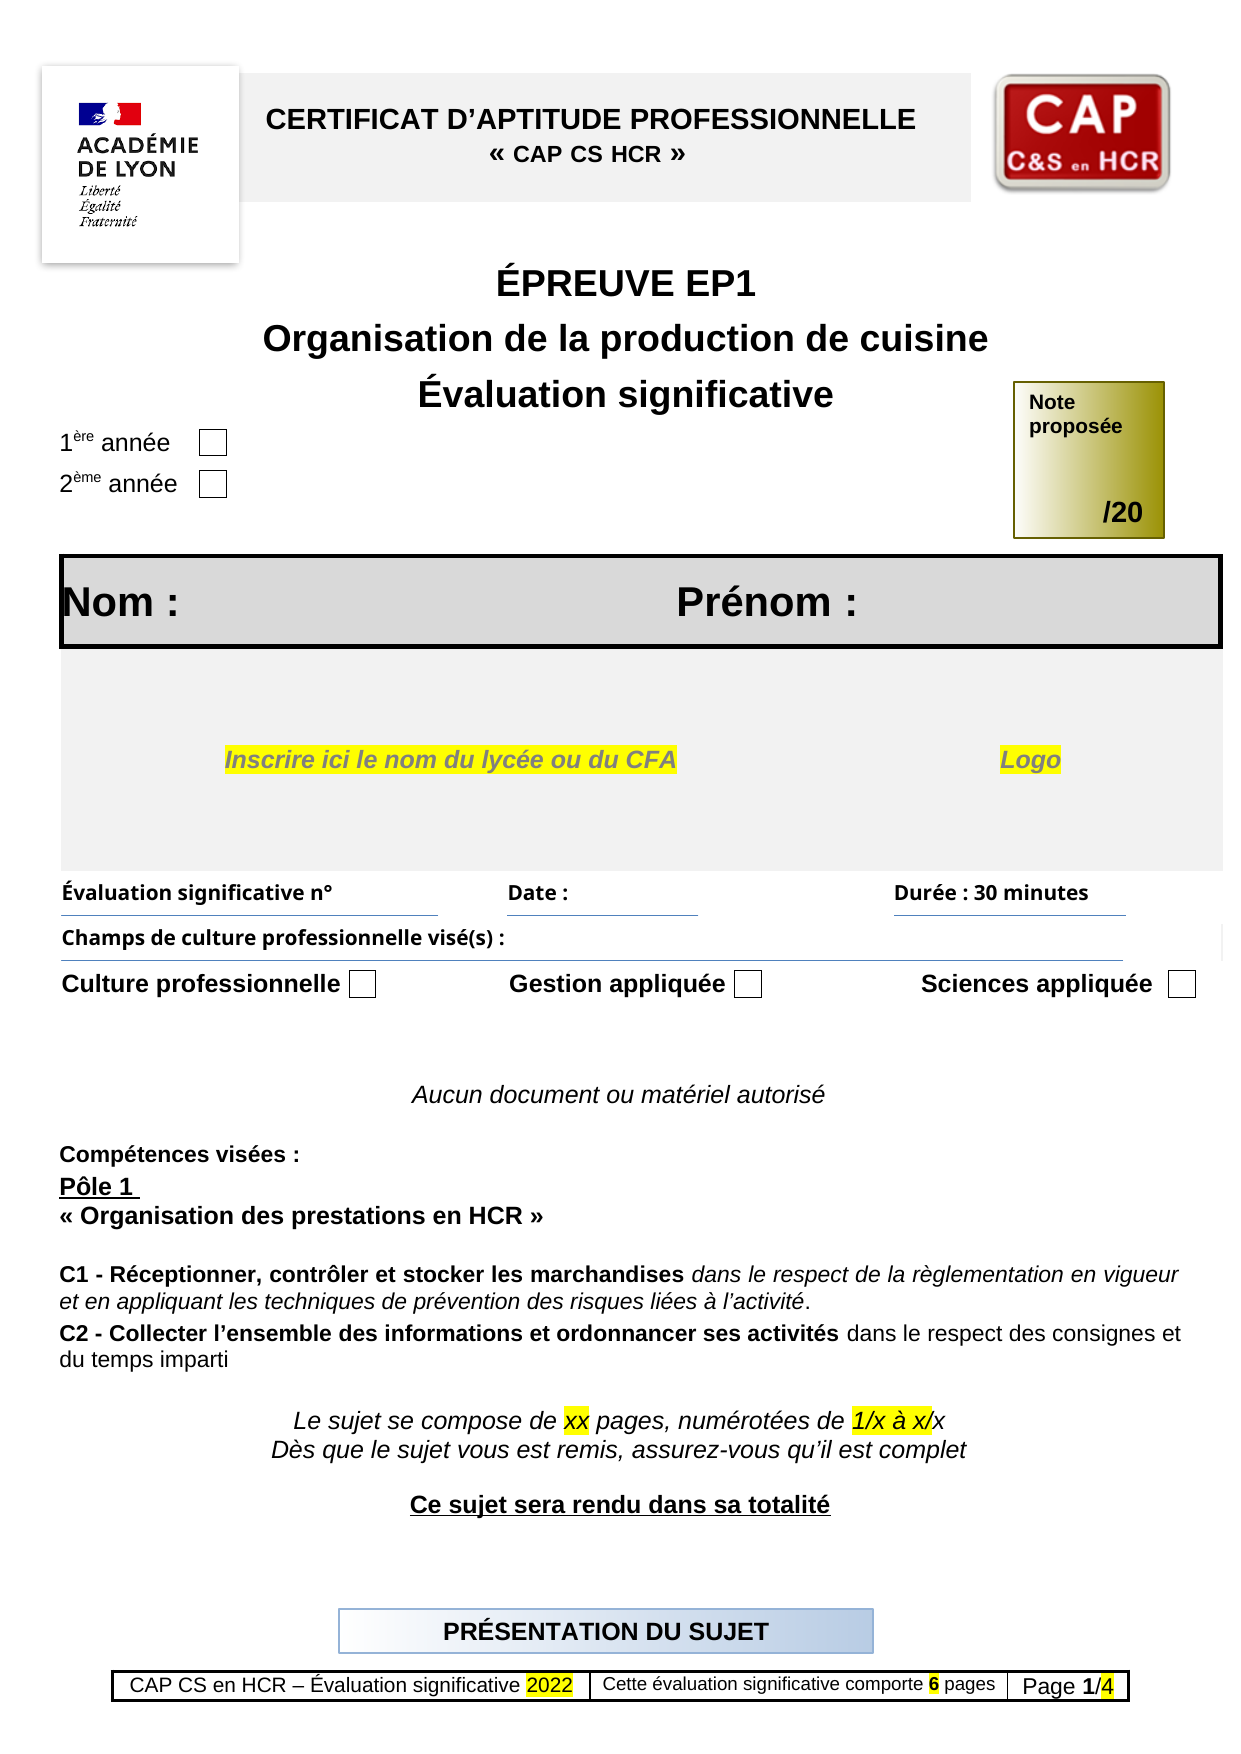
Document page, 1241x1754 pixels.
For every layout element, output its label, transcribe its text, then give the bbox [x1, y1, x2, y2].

table_cell ÉPREUVE EP1 Organisation de la production de cuisine Évaluation significative 1ère année 2ème année [59, 203, 1192, 510]
text « Organisation des prestations en HCR » [59, 1201, 1181, 1230]
text Aucun document ou matériel autorisé [59, 1080, 1181, 1109]
text Compétences visées : [59, 1141, 1181, 1167]
table_cell Culture professionnelle [61, 961, 412, 1006]
text Dès que le sujet vous est remis, assurez-vous qu’il est complet [59, 1435, 1181, 1464]
table_cell Logo [843, 649, 1221, 871]
text Ce sujet sera rendu dans sa totalité [59, 1490, 1181, 1519]
text Le sujet se compose de xx pages, numérotées de 1/x à x/x [59, 1406, 564, 1435]
text C1 - Réceptionner, contrôler et stocker les marchandises dans le respect de la règlementation en vigueur et en appliquant les techniques de prévention des risques liées à l’activité. [59, 1261, 1181, 1314]
text C2 - Collecter l’ensemble des informations et ordonnancer ses activités dans le respect des consignes et du temps imparti [59, 1319, 1181, 1372]
text Le sujet se compose de xx pages, numérotées de 1/x à x/x [932, 1406, 1181, 1435]
table_header CERTIFICAT D’APTITUDE PROFESSIONNELLE « cap cs hcr » [243, 73, 971, 202]
table_cell Durée : 30 minutes [796, 871, 1223, 923]
table_cell Inscrire ici le nom du lycée ou du CFA [61, 649, 843, 871]
table_cell Gestion appliquée [412, 961, 796, 1006]
table_cell Sciences appliquée [796, 961, 1220, 1006]
text Pôle 1 [59, 1172, 1181, 1201]
table_header Nom : Prénom : [64, 558, 1218, 644]
text Le sujet se compose de xx pages, numérotées de 1/x à x/x [589, 1406, 852, 1435]
picture [990, 73, 1174, 195]
table_cell Évaluation significative n° [61, 871, 507, 923]
table_header [971, 73, 1192, 202]
table_cell Champs de culture professionnelle visé(s) : [61, 924, 1221, 961]
table_cell Date : [507, 871, 796, 923]
picture [57, 80, 224, 248]
